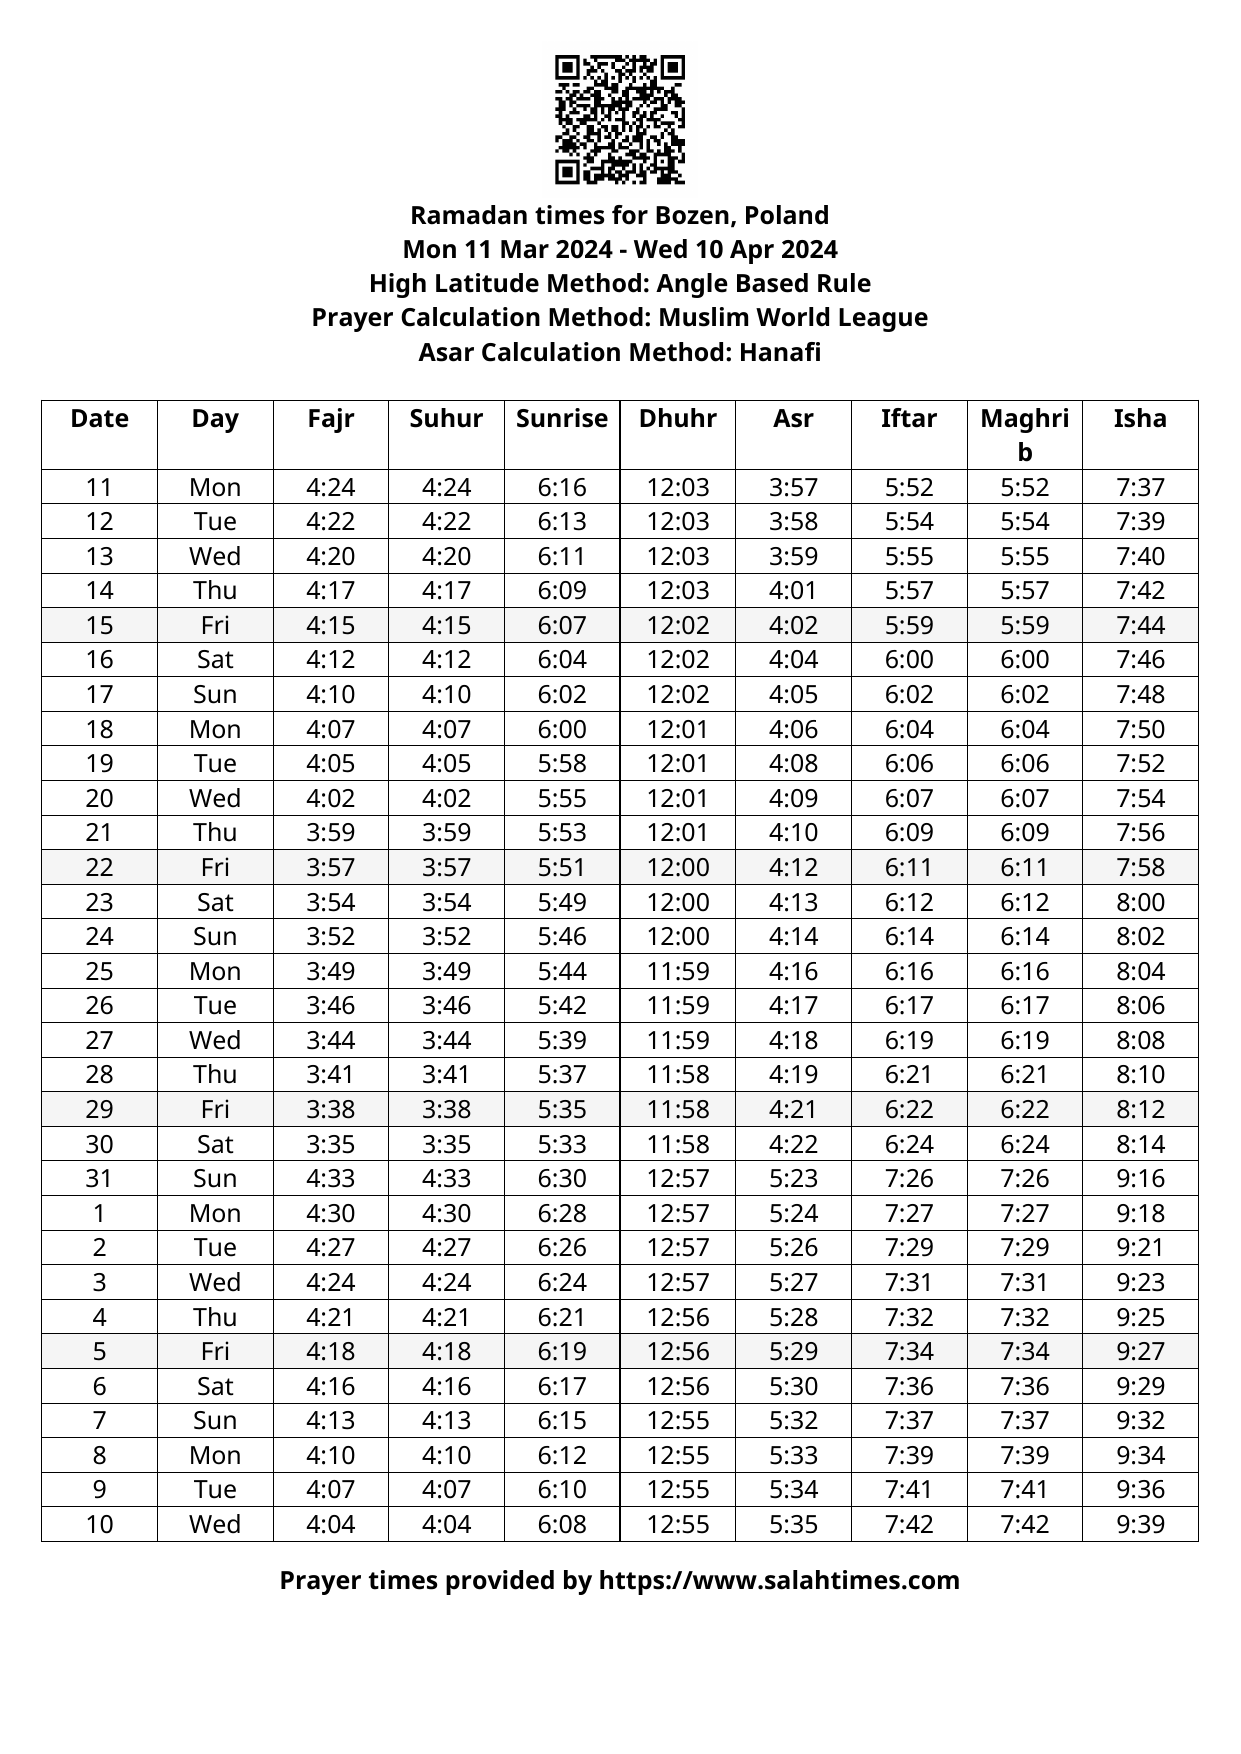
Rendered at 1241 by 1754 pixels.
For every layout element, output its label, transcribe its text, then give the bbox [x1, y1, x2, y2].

table_cell 12:01 [621, 712, 735, 745]
table_cell 6:11 [852, 850, 967, 884]
table_cell 12:56 [621, 1369, 735, 1402]
table_cell 4:13 [736, 885, 851, 918]
table_cell Wed [158, 539, 273, 572]
table_cell 6 [42, 1369, 157, 1402]
table_cell 4:13 [274, 1404, 388, 1437]
table_cell 28 [42, 1058, 157, 1091]
table_cell 12:55 [621, 1438, 735, 1472]
table_cell 4:21 [274, 1300, 388, 1333]
table_cell 6:22 [852, 1092, 967, 1126]
table_cell 7:44 [1083, 608, 1198, 642]
table_cell 6:09 [505, 574, 619, 607]
table_cell 5:28 [736, 1300, 851, 1333]
table_cell 12:02 [621, 643, 735, 676]
table_cell 6:02 [852, 677, 967, 711]
table_cell 6:08 [505, 1507, 619, 1541]
table_cell Sun [158, 1404, 273, 1437]
table_header Dhuhr [621, 401, 735, 469]
table_cell 7:41 [968, 1473, 1082, 1506]
table_cell 6:12 [968, 885, 1082, 918]
text Prayer Calculation Method: Muslim World League [42, 300, 1198, 334]
table_cell 9:18 [1083, 1196, 1198, 1229]
table_cell 12:56 [621, 1300, 735, 1333]
table_cell 7:29 [852, 1231, 967, 1264]
table_cell 4:10 [736, 816, 851, 849]
table_cell 3:44 [274, 1023, 388, 1057]
table_cell 4:17 [736, 989, 851, 1022]
table_cell 4:12 [389, 643, 504, 676]
table_cell 12:01 [621, 746, 735, 780]
table_cell 6:12 [852, 885, 967, 918]
table_cell 9:34 [1083, 1438, 1198, 1472]
table_cell 1 [42, 1196, 157, 1229]
table_cell 12:01 [621, 816, 735, 849]
table_cell 11 [42, 470, 157, 503]
table_cell 23 [42, 885, 157, 918]
table_cell 8:14 [1083, 1127, 1198, 1160]
table_cell 12:03 [621, 539, 735, 572]
table_cell 11:58 [621, 1092, 735, 1126]
table_cell 7:32 [968, 1300, 1082, 1333]
table_cell 7:42 [852, 1507, 967, 1541]
table_cell 6:09 [968, 816, 1082, 849]
table_cell Mon [158, 954, 273, 987]
table_cell 4:10 [274, 677, 388, 711]
table_cell 15 [42, 608, 157, 642]
table_cell 4:15 [274, 608, 388, 642]
table_cell 5:52 [852, 470, 967, 503]
table_cell 6:16 [968, 954, 1082, 987]
table_cell 6:07 [505, 608, 619, 642]
table_cell 11:59 [621, 1023, 735, 1057]
table_cell 4:12 [274, 643, 388, 676]
table_cell 5:35 [736, 1507, 851, 1541]
table_header Sunrise [505, 401, 619, 469]
table_cell 12 [42, 504, 157, 538]
table_cell 7:27 [968, 1196, 1082, 1229]
table_cell 9:21 [1083, 1231, 1198, 1264]
table_cell 5:32 [736, 1404, 851, 1437]
table_cell 6:19 [505, 1334, 619, 1368]
table_cell 12:55 [621, 1507, 735, 1541]
table_cell 4:10 [389, 677, 504, 711]
table_cell 4:01 [736, 574, 851, 607]
table_cell 3:35 [389, 1127, 504, 1160]
table_cell 4:14 [736, 919, 851, 953]
table_cell 6:02 [968, 677, 1082, 711]
table_cell 12:02 [621, 677, 735, 711]
table_cell 4:07 [389, 1473, 504, 1506]
table_cell 4:24 [274, 1265, 388, 1299]
table_cell 7:41 [852, 1473, 967, 1506]
table_cell 4:18 [389, 1334, 504, 1368]
table_cell 6:17 [852, 989, 967, 1022]
table_cell 5:44 [505, 954, 619, 987]
table_cell 12:56 [621, 1334, 735, 1368]
table_cell 3:59 [736, 539, 851, 572]
table_cell 3:38 [389, 1092, 504, 1126]
picture [542, 41, 699, 198]
table_cell 12:00 [621, 885, 735, 918]
table_cell 31 [42, 1161, 157, 1195]
table_cell 6:06 [852, 746, 967, 780]
table_cell 3:49 [389, 954, 504, 987]
table_cell 16 [42, 643, 157, 676]
table_cell 4:04 [389, 1507, 504, 1541]
table_cell 6:00 [968, 643, 1082, 676]
table_cell 8:08 [1083, 1023, 1198, 1057]
table_cell 9:25 [1083, 1300, 1198, 1333]
table_cell 4:10 [274, 1438, 388, 1472]
table_cell 12:57 [621, 1161, 735, 1195]
table_cell 3:52 [274, 919, 388, 953]
table_cell 4:07 [389, 712, 504, 745]
table_cell 4:21 [736, 1092, 851, 1126]
table_cell 4:05 [736, 677, 851, 711]
table_header Iftar [852, 401, 967, 469]
table_cell 6:14 [968, 919, 1082, 953]
table_cell 6:10 [505, 1473, 619, 1506]
table_cell 27 [42, 1023, 157, 1057]
table_cell 11:59 [621, 989, 735, 1022]
text Asar Calculation Method: Hanafi [42, 334, 1198, 368]
table_cell 6:00 [505, 712, 619, 745]
table_cell 12:00 [621, 850, 735, 884]
table_cell 4:09 [736, 781, 851, 814]
table_cell 6:13 [505, 504, 619, 538]
table_cell Sun [158, 677, 273, 711]
table_cell 4:10 [389, 1438, 504, 1472]
table_cell 10 [42, 1507, 157, 1541]
table_cell 4:22 [274, 504, 388, 538]
table_cell 12:57 [621, 1196, 735, 1229]
table_cell 7:48 [1083, 677, 1198, 711]
table_cell 4:20 [274, 539, 388, 572]
table_cell 7 [42, 1404, 157, 1437]
table_cell 7:37 [968, 1404, 1082, 1437]
table_cell 7:34 [852, 1334, 967, 1368]
table_cell 3:46 [274, 989, 388, 1022]
table_cell 4:18 [274, 1334, 388, 1368]
table_cell 4:19 [736, 1058, 851, 1091]
table_cell 9:27 [1083, 1334, 1198, 1368]
table_cell 3:41 [389, 1058, 504, 1091]
table_header Asr [736, 401, 851, 469]
table_cell 6:11 [968, 850, 1082, 884]
table_cell 6:16 [852, 954, 967, 987]
table_cell 7:52 [1083, 746, 1198, 780]
table_cell 7:50 [1083, 712, 1198, 745]
table_cell 7:37 [852, 1404, 967, 1437]
table_cell 4:13 [389, 1404, 504, 1437]
table_cell 5:58 [505, 746, 619, 780]
table_cell 9:39 [1083, 1507, 1198, 1541]
table_cell 3:59 [389, 816, 504, 849]
text Mon 11 Mar 2024 - Wed 10 Apr 2024 [42, 232, 1198, 266]
table_cell 3:35 [274, 1127, 388, 1160]
table_cell Mon [158, 712, 273, 745]
table_cell 6:19 [852, 1023, 967, 1057]
table_cell 12:03 [621, 470, 735, 503]
table_cell Thu [158, 816, 273, 849]
table_cell 22 [42, 850, 157, 884]
table_cell Sat [158, 885, 273, 918]
table_cell 11:59 [621, 954, 735, 987]
table_cell 6:19 [968, 1023, 1082, 1057]
table_cell 9:32 [1083, 1404, 1198, 1437]
table_cell Thu [158, 574, 273, 607]
table_cell 4:02 [389, 781, 504, 814]
table_cell Mon [158, 470, 273, 503]
table_cell 6:21 [852, 1058, 967, 1091]
table_cell Fri [158, 1092, 273, 1126]
table_cell 12:01 [621, 781, 735, 814]
table_cell 6:24 [968, 1127, 1082, 1160]
table_cell 7:29 [968, 1231, 1082, 1264]
table_cell 5:24 [736, 1196, 851, 1229]
table_cell Sun [158, 919, 273, 953]
table_header Day [158, 401, 273, 469]
table_header Date [42, 401, 157, 469]
table_cell 7:39 [968, 1438, 1082, 1472]
table_cell 5:46 [505, 919, 619, 953]
table_cell 4:16 [736, 954, 851, 987]
table_cell Fri [158, 1334, 273, 1368]
table_cell 14 [42, 574, 157, 607]
table_cell Tue [158, 1473, 273, 1506]
table_cell 3:41 [274, 1058, 388, 1091]
table_cell 5:55 [505, 781, 619, 814]
text Prayer times provided by https://www.salahtimes.com [42, 1563, 1198, 1597]
table_cell 5:49 [505, 885, 619, 918]
table_cell 5:57 [968, 574, 1082, 607]
table_cell 4:16 [274, 1369, 388, 1402]
table_cell 4:12 [736, 850, 851, 884]
table_cell 12:55 [621, 1404, 735, 1437]
table_cell 4:02 [736, 608, 851, 642]
table_cell 8:04 [1083, 954, 1198, 987]
table_cell 19 [42, 746, 157, 780]
text Ramadan times for Bozen, Poland [42, 198, 1198, 232]
table_cell 17 [42, 677, 157, 711]
table_cell 4:04 [736, 643, 851, 676]
table_cell 5:26 [736, 1231, 851, 1264]
table_cell 7:27 [852, 1196, 967, 1229]
table_cell 5:34 [736, 1473, 851, 1506]
table_cell 4:20 [389, 539, 504, 572]
table_cell Wed [158, 1507, 273, 1541]
table_cell 7:26 [968, 1161, 1082, 1195]
table_cell 3:54 [389, 885, 504, 918]
table_cell 6:26 [505, 1231, 619, 1264]
table_cell 9:36 [1083, 1473, 1198, 1506]
table_cell 5:59 [852, 608, 967, 642]
table_cell 5 [42, 1334, 157, 1368]
table_cell 12:55 [621, 1473, 735, 1506]
table_cell 4:04 [274, 1507, 388, 1541]
table_cell 7:36 [852, 1369, 967, 1402]
table_cell 8:00 [1083, 885, 1198, 918]
table_cell 8:12 [1083, 1092, 1198, 1126]
table_cell 11:58 [621, 1127, 735, 1160]
table_cell 4:33 [274, 1161, 388, 1195]
table_cell 6:04 [852, 712, 967, 745]
table_cell 4:22 [736, 1127, 851, 1160]
table_cell 5:59 [968, 608, 1082, 642]
table_cell 7:34 [968, 1334, 1082, 1368]
table_cell 7:39 [1083, 504, 1198, 538]
table_cell Sun [158, 1161, 273, 1195]
table_cell 4:05 [389, 746, 504, 780]
table_cell 4 [42, 1300, 157, 1333]
table_header Isha [1083, 401, 1198, 469]
table_cell 5:23 [736, 1161, 851, 1195]
table_cell 6:00 [852, 643, 967, 676]
table_cell Tue [158, 1231, 273, 1264]
table_cell 6:04 [505, 643, 619, 676]
table_cell 2 [42, 1231, 157, 1264]
table_cell Thu [158, 1058, 273, 1091]
table_cell 3:57 [274, 850, 388, 884]
table_cell 5:54 [968, 504, 1082, 538]
table_cell Mon [158, 1438, 273, 1472]
table_cell 4:05 [274, 746, 388, 780]
table_cell 8 [42, 1438, 157, 1472]
table_cell 4:33 [389, 1161, 504, 1195]
table_cell 7:42 [968, 1507, 1082, 1541]
table_header Suhur [389, 401, 504, 469]
table_cell 5:51 [505, 850, 619, 884]
table_cell 8:10 [1083, 1058, 1198, 1091]
table_cell 6:21 [968, 1058, 1082, 1091]
table_cell 6:14 [852, 919, 967, 953]
table_cell 5:42 [505, 989, 619, 1022]
table_cell 4:22 [389, 504, 504, 538]
table_cell 5:55 [968, 539, 1082, 572]
table_cell 6:06 [968, 746, 1082, 780]
table_cell Wed [158, 781, 273, 814]
table_cell 8:06 [1083, 989, 1198, 1022]
table_cell 3:49 [274, 954, 388, 987]
table_cell 12:03 [621, 574, 735, 607]
table_cell 4:17 [389, 574, 504, 607]
table_cell 9 [42, 1473, 157, 1506]
table_cell 4:24 [389, 470, 504, 503]
table_cell 7:40 [1083, 539, 1198, 572]
table_cell 5:52 [968, 470, 1082, 503]
table_cell 7:31 [968, 1265, 1082, 1299]
table_cell 29 [42, 1092, 157, 1126]
table_cell 25 [42, 954, 157, 987]
table_cell 7:31 [852, 1265, 967, 1299]
table_cell 7:46 [1083, 643, 1198, 676]
table_cell 7:39 [852, 1438, 967, 1472]
table_cell 3:52 [389, 919, 504, 953]
table_cell 4:06 [736, 712, 851, 745]
text High Latitude Method: Angle Based Rule [42, 266, 1198, 300]
table_cell 5:55 [852, 539, 967, 572]
table_cell Sat [158, 1127, 273, 1160]
table_cell Wed [158, 1265, 273, 1299]
table_cell 7:58 [1083, 850, 1198, 884]
table_header Fajr [274, 401, 388, 469]
table_cell 6:02 [505, 677, 619, 711]
table_cell 3:58 [736, 504, 851, 538]
table_cell 5:35 [505, 1092, 619, 1126]
table_cell 13 [42, 539, 157, 572]
table_cell Tue [158, 989, 273, 1022]
table_cell 4:18 [736, 1023, 851, 1057]
table_cell 12:57 [621, 1265, 735, 1299]
table_cell 4:24 [389, 1265, 504, 1299]
table_cell 6:22 [968, 1092, 1082, 1126]
table_cell 5:53 [505, 816, 619, 849]
table_cell Fri [158, 608, 273, 642]
table_cell 4:17 [274, 574, 388, 607]
table_cell 4:27 [389, 1231, 504, 1264]
table_cell 5:30 [736, 1369, 851, 1402]
table_cell 4:27 [274, 1231, 388, 1264]
table_cell 9:16 [1083, 1161, 1198, 1195]
table_cell 6:21 [505, 1300, 619, 1333]
table_cell 7:56 [1083, 816, 1198, 849]
table_cell Mon [158, 1196, 273, 1229]
table_cell 3:57 [736, 470, 851, 503]
table_cell 6:24 [852, 1127, 967, 1160]
table_cell 4:15 [389, 608, 504, 642]
table_cell 7:37 [1083, 470, 1198, 503]
table_cell 3:44 [389, 1023, 504, 1057]
table_cell 12:03 [621, 504, 735, 538]
table_cell 6:11 [505, 539, 619, 572]
table_cell 3:46 [389, 989, 504, 1022]
table_cell 5:57 [852, 574, 967, 607]
table_cell Wed [158, 1023, 273, 1057]
table_cell 6:17 [505, 1369, 619, 1402]
table_cell 7:42 [1083, 574, 1198, 607]
table_cell 3 [42, 1265, 157, 1299]
table_cell 4:30 [274, 1196, 388, 1229]
table_cell 9:23 [1083, 1265, 1198, 1299]
table_cell 7:26 [852, 1161, 967, 1195]
table_cell Sat [158, 643, 273, 676]
table_cell 12:02 [621, 608, 735, 642]
table_cell 6:07 [852, 781, 967, 814]
table_cell 21 [42, 816, 157, 849]
table_cell 5:29 [736, 1334, 851, 1368]
table_cell 4:07 [274, 1473, 388, 1506]
table_cell Fri [158, 850, 273, 884]
table_cell 6:12 [505, 1438, 619, 1472]
table_cell 3:59 [274, 816, 388, 849]
table_cell 5:39 [505, 1023, 619, 1057]
table_cell 18 [42, 712, 157, 745]
table_cell 5:37 [505, 1058, 619, 1091]
table_cell 4:21 [389, 1300, 504, 1333]
table_cell 6:24 [505, 1265, 619, 1299]
table_cell 24 [42, 919, 157, 953]
table_cell 4:02 [274, 781, 388, 814]
table_cell 4:24 [274, 470, 388, 503]
table_cell 6:30 [505, 1161, 619, 1195]
table_cell Thu [158, 1300, 273, 1333]
table_cell 4:07 [274, 712, 388, 745]
table_cell 6:15 [505, 1404, 619, 1437]
table_cell 20 [42, 781, 157, 814]
table_cell 6:16 [505, 470, 619, 503]
table_cell 3:54 [274, 885, 388, 918]
table_cell 6:07 [968, 781, 1082, 814]
table_header Maghrib [968, 401, 1082, 469]
table_cell 4:30 [389, 1196, 504, 1229]
table_cell 6:28 [505, 1196, 619, 1229]
table_cell 30 [42, 1127, 157, 1160]
table_cell 3:57 [389, 850, 504, 884]
table_cell 7:54 [1083, 781, 1198, 814]
table_cell 11:58 [621, 1058, 735, 1091]
table_cell 6:04 [968, 712, 1082, 745]
table_cell 7:36 [968, 1369, 1082, 1402]
table_cell 12:57 [621, 1231, 735, 1264]
table_cell 4:08 [736, 746, 851, 780]
table_cell Tue [158, 746, 273, 780]
table_cell 7:32 [852, 1300, 967, 1333]
table_cell 5:54 [852, 504, 967, 538]
table_cell 5:33 [736, 1438, 851, 1472]
table_cell 6:09 [852, 816, 967, 849]
table_cell 9:29 [1083, 1369, 1198, 1402]
table_cell 8:02 [1083, 919, 1198, 953]
table_cell Tue [158, 504, 273, 538]
table_cell 5:33 [505, 1127, 619, 1160]
table_cell Sat [158, 1369, 273, 1402]
table_cell 6:17 [968, 989, 1082, 1022]
table_cell 26 [42, 989, 157, 1022]
table_cell 4:16 [389, 1369, 504, 1402]
table_cell 5:27 [736, 1265, 851, 1299]
table_cell 12:00 [621, 919, 735, 953]
table_cell 3:38 [274, 1092, 388, 1126]
